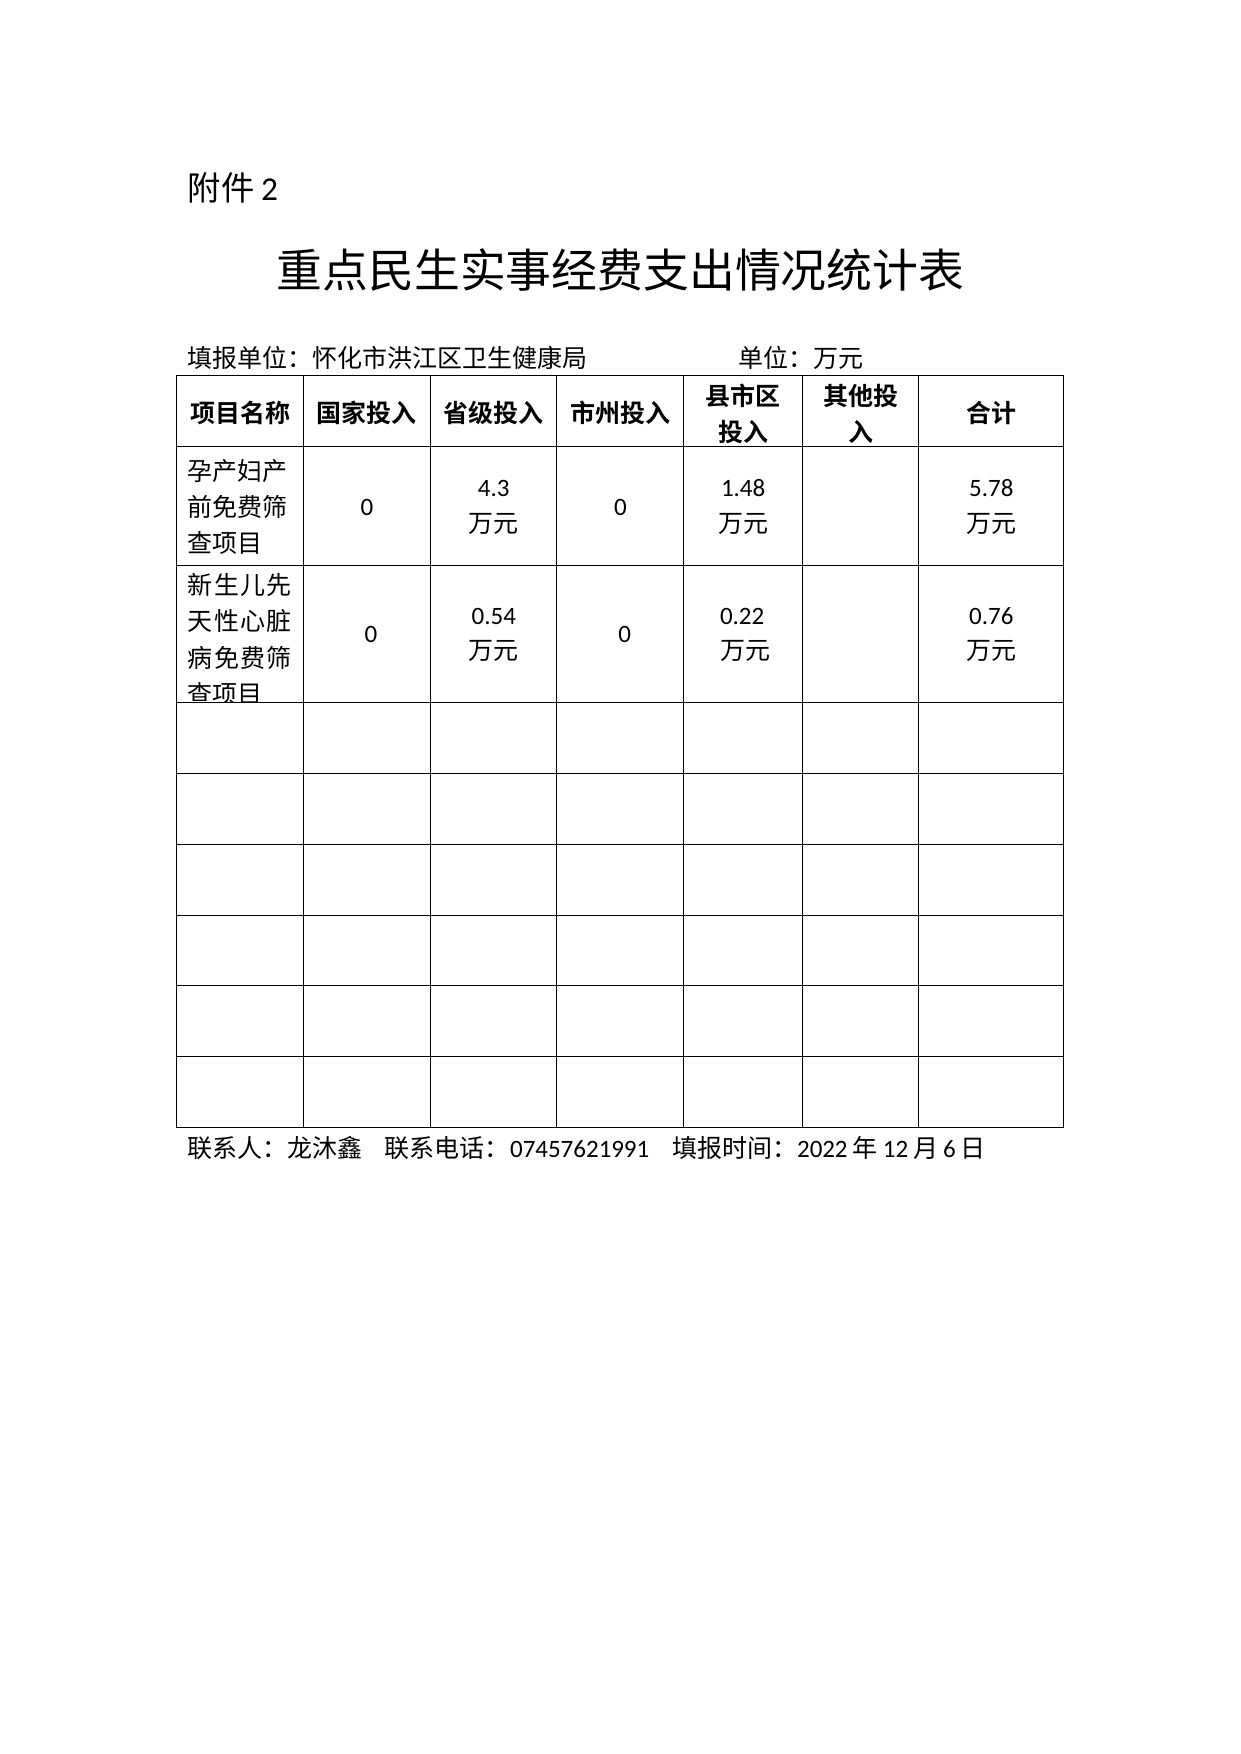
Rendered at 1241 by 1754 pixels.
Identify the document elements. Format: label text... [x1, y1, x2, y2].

table_header 市州投入 [557, 376, 683, 446]
table_cell [803, 566, 918, 702]
table_cell 新生儿先天性心脏病免费筛查项目 [177, 566, 303, 702]
table_cell [557, 703, 683, 773]
table_cell [919, 703, 1063, 773]
table_cell 0.54 万元 [431, 566, 556, 702]
table_cell [177, 1057, 303, 1127]
table_cell 0.76 万元 [919, 566, 1063, 702]
table_cell [431, 986, 556, 1056]
table_cell [919, 1057, 1063, 1127]
table_cell [431, 845, 556, 914]
table_cell 0.22万元 [684, 566, 802, 702]
table_cell [304, 1057, 430, 1127]
table_cell [304, 916, 430, 985]
table_cell [684, 703, 802, 773]
table_cell [803, 774, 918, 844]
table_cell [177, 703, 303, 773]
table_cell [803, 1057, 918, 1127]
table_cell [803, 986, 918, 1056]
table_cell [304, 986, 430, 1056]
table_cell [557, 986, 683, 1056]
table_cell [431, 703, 556, 773]
table_cell 孕产妇产前免费筛查项目 [177, 447, 303, 564]
table_cell [803, 703, 918, 773]
table_cell [684, 986, 802, 1056]
table_cell [684, 1057, 802, 1127]
text 联系人：龙沐鑫 联系电话：07457621991 填报时间：2022年12月6日 [187, 1128, 1053, 1164]
table_cell [304, 774, 430, 844]
text 重点民生实事经费支出情况统计表 [187, 234, 1053, 301]
table_header 县市区 投入 [684, 376, 802, 446]
table_cell 4.3 万元 [431, 447, 556, 564]
table_cell [803, 447, 918, 564]
table_cell [919, 774, 1063, 844]
table_cell 5.78 万元 [919, 447, 1063, 564]
text 填报单位：怀化市洪江区卫生健康局 单位：万元 [187, 334, 1053, 375]
table_header 省级投入 [431, 376, 556, 446]
table_cell 0 [557, 447, 683, 564]
table_cell 0 [304, 447, 430, 564]
table_header 其他投入 [803, 376, 918, 446]
table_cell [557, 774, 683, 844]
table_cell [177, 774, 303, 844]
table_cell [431, 1057, 556, 1127]
table_cell 0 [304, 566, 430, 702]
table_cell [684, 916, 802, 985]
table_cell [557, 845, 683, 914]
table_cell [919, 845, 1063, 914]
table_header 合计 [919, 376, 1063, 446]
table_cell [177, 986, 303, 1056]
table_cell [557, 916, 683, 985]
table_cell [919, 986, 1063, 1056]
table_cell [803, 845, 918, 914]
table_cell [431, 916, 556, 985]
table_cell [803, 916, 918, 985]
table_cell [304, 703, 430, 773]
table_cell 0 [557, 566, 683, 702]
table_cell [557, 1057, 683, 1127]
table_cell [684, 845, 802, 914]
table_cell [431, 774, 556, 844]
text 附件2 [187, 162, 1053, 210]
table_header 国家投入 [304, 376, 430, 446]
table_cell 1.48 万元 [684, 447, 802, 564]
table_cell [684, 774, 802, 844]
table_cell [919, 916, 1063, 985]
table_cell [304, 845, 430, 914]
table_header 项目名称 [177, 376, 303, 446]
table_cell [177, 845, 303, 914]
table_cell [177, 916, 303, 985]
